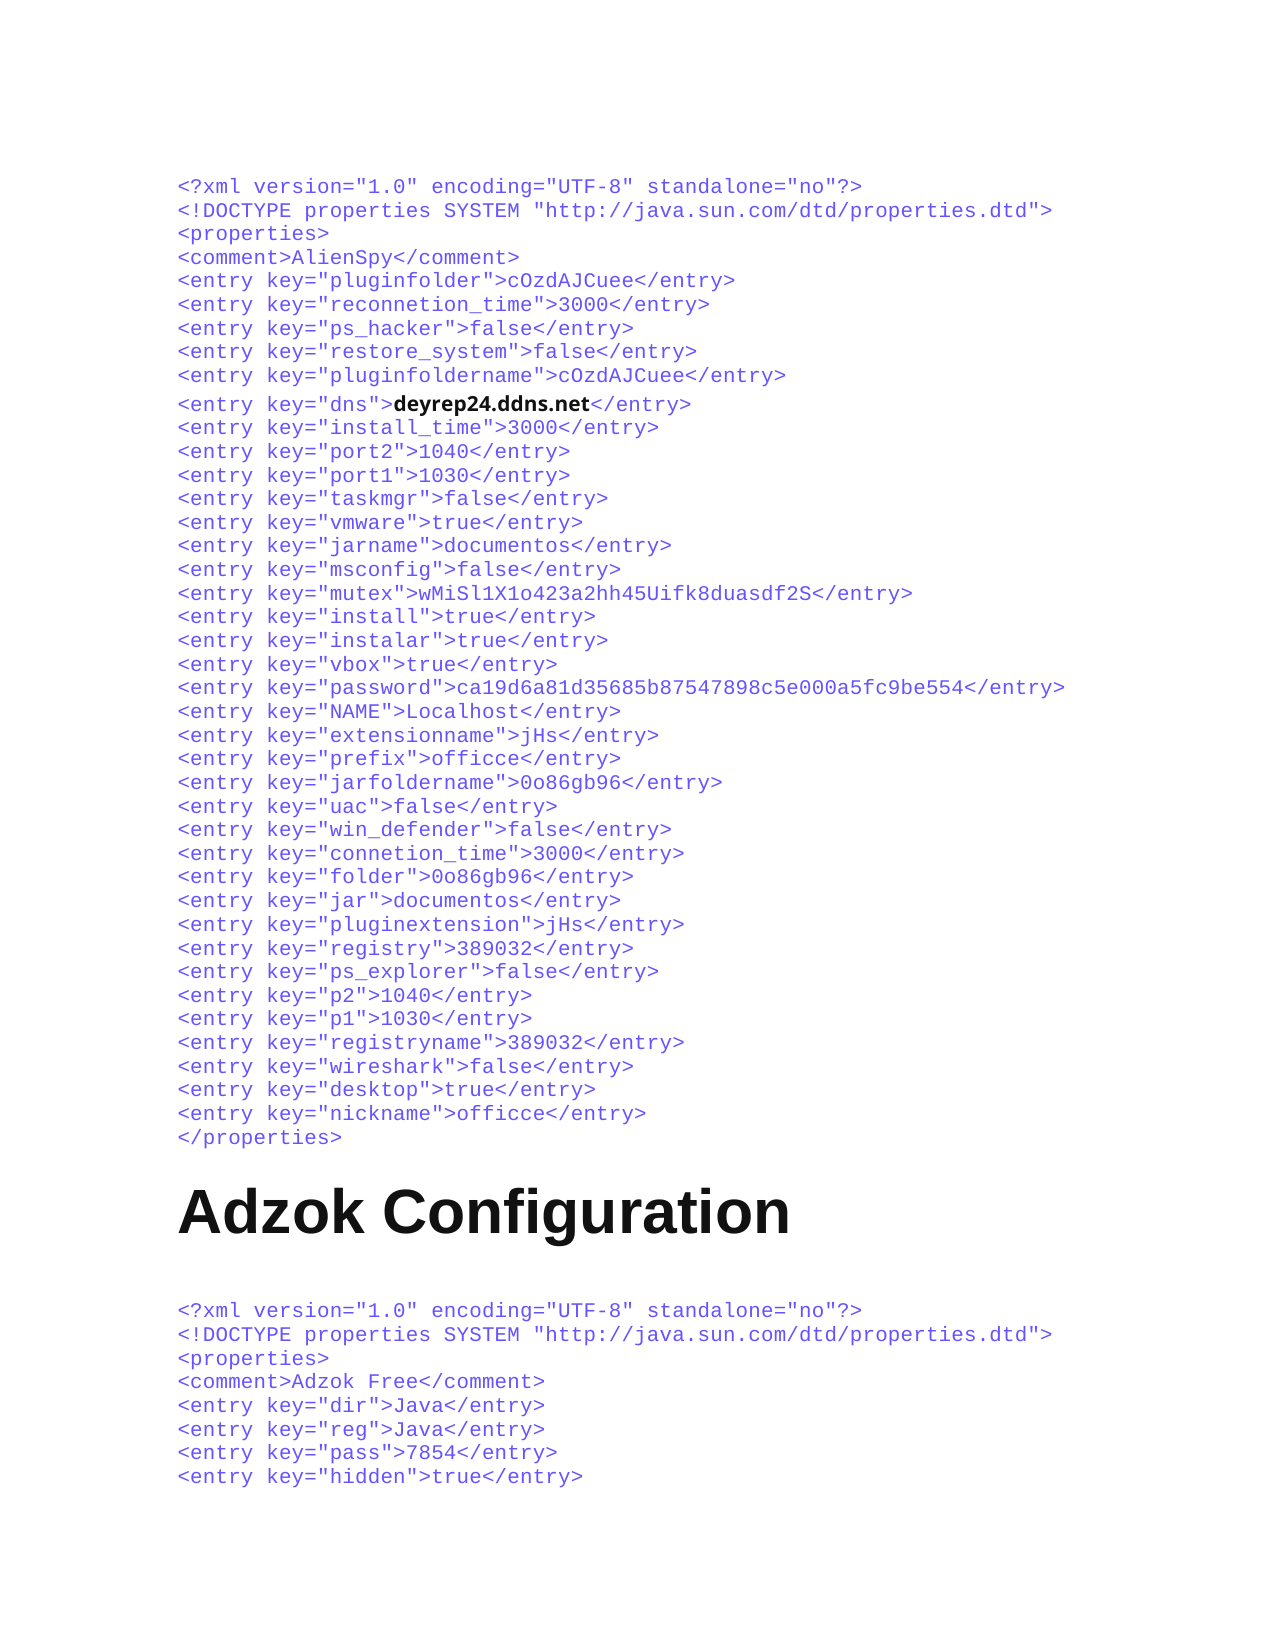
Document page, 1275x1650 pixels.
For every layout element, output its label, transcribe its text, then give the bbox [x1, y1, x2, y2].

text <?xml version="1.0" encoding="UTF-8" standalone="no"?> <!DOCTYPE properties SYSTEM "http://java.sun.com/dtd/properties.dtd"> <properties> <comment>AlienSpy</comment> <entry key="pluginfolder">cOzdAJCuee</entry> <entry key="reconnetion_time">3000</entry> <entry key="ps_hacker">false</entry> <entry key="restore_system">false</entry> <entry key="pluginfoldername">cOzdAJCuee</entry> <entry key="dns">deyrep24.ddns.net</entry> <entry key="install_time">3000</entry> <entry key="port2">1040</entry> <entry key="port1">1030</entry> <entry key="taskmgr">false</entry> <entry key="vmware">true</entry> <entry key="jarname">documentos</entry> <entry key="msconfig">false</entry> <entry key="mutex">wMiSl1X1o423a2hh45Uifk8duasdf2S</entry> <entry key="install">true</entry> <entry key="instalar">true</entry> <entry key="vbox">true</entry> <entry key="password">ca19d6a81d35685b87547898c5e000a5fc9be554</entry> <entry key="NAME">Localhost</entry> <entry key="extensionname">jHs</entry> <entry key="prefix">officce</entry> <entry key="jarfoldername">0o86gb96</entry> <entry key="uac">false</entry> <entry key="win_defender">false</entry> <entry key="connetion_time">3000</entry> <entry key="folder">0o86gb96</entry> <entry key="jar">documentos</entry> <entry key="pluginextension">jHs</entry> <entry key="registry">389032</entry> <entry key="ps_explorer">false</entry> <entry key="p2">1040</entry> <entry key="p1">1030</entry> <entry key="registryname">389032</entry> <entry key="wireshark">false</entry> <entry key="desktop">true</entry> <entry key="nickname">officce</entry> </properties> [177, 148, 1098, 1150]
text Adzok Configuration [177, 1175, 1098, 1247]
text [177, 1272, 1098, 1490]
